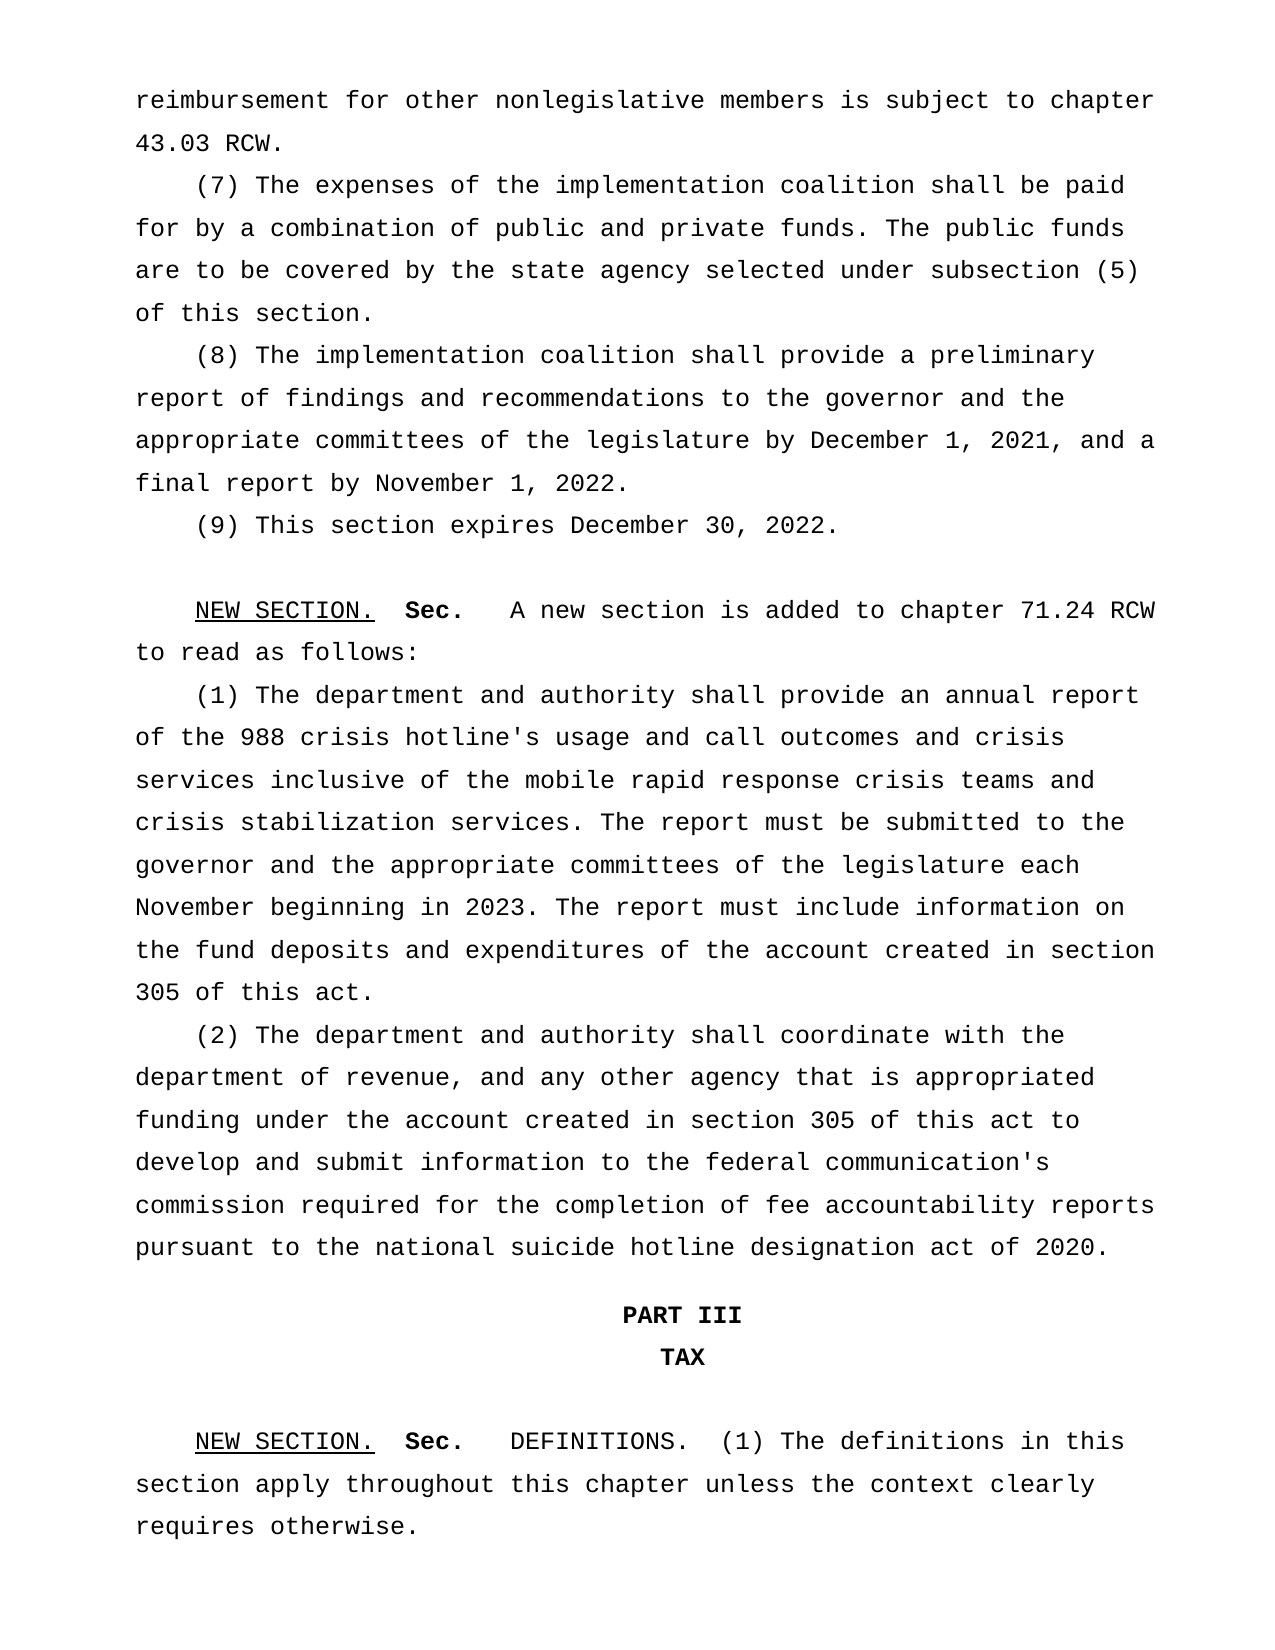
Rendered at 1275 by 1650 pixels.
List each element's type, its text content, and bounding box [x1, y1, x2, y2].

text TAX [135, 1332, 1170, 1374]
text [135, 75, 1170, 160]
text (7) The expenses of the implementation coalition shall be paid for by a combination of public and private funds. The public funds are to be covered by the state agency selected under subsection (5) of this section. [135, 160, 1170, 330]
text (8) The implementation coalition shall provide a preliminary report of findings and recommendations to the governor and the appropriate committees of the legislature by December 1, 2021, and a final report by November 1, 2022. [135, 330, 1170, 500]
text PART III [135, 1289, 1170, 1332]
text (2) The department and authority shall coordinate with the department of revenue, and any other agency that is appropriated funding under the account created in section 305 of this act to develop and submit information to the federal communication's commission required for the completion of fee accountability reports pursuant to the national suicide hotline designation act of 2020. [135, 1009, 1170, 1264]
text (1) The department and authority shall provide an annual report of the 988 crisis hotline's usage and call outcomes and crisis services inclusive of the mobile rapid response crisis teams and crisis stabilization services. The report must be submitted to the governor and the appropriate committees of the legislature each November beginning in 2023. The report must include information on the fund deposits and expenditures of the account created in section 305 of this act. [135, 669, 1170, 1009]
text NEW SECTION. Sec. A new section is added to chapter 71.24 RCW to read as follows: [135, 584, 1170, 669]
text (9) This section expires December 30, 2022. [135, 500, 1170, 542]
text NEW SECTION. Sec. DEFINITIONS. (1) The definitions in this section apply throughout this chapter unless the context clearly requires otherwise. [135, 1416, 1170, 1543]
